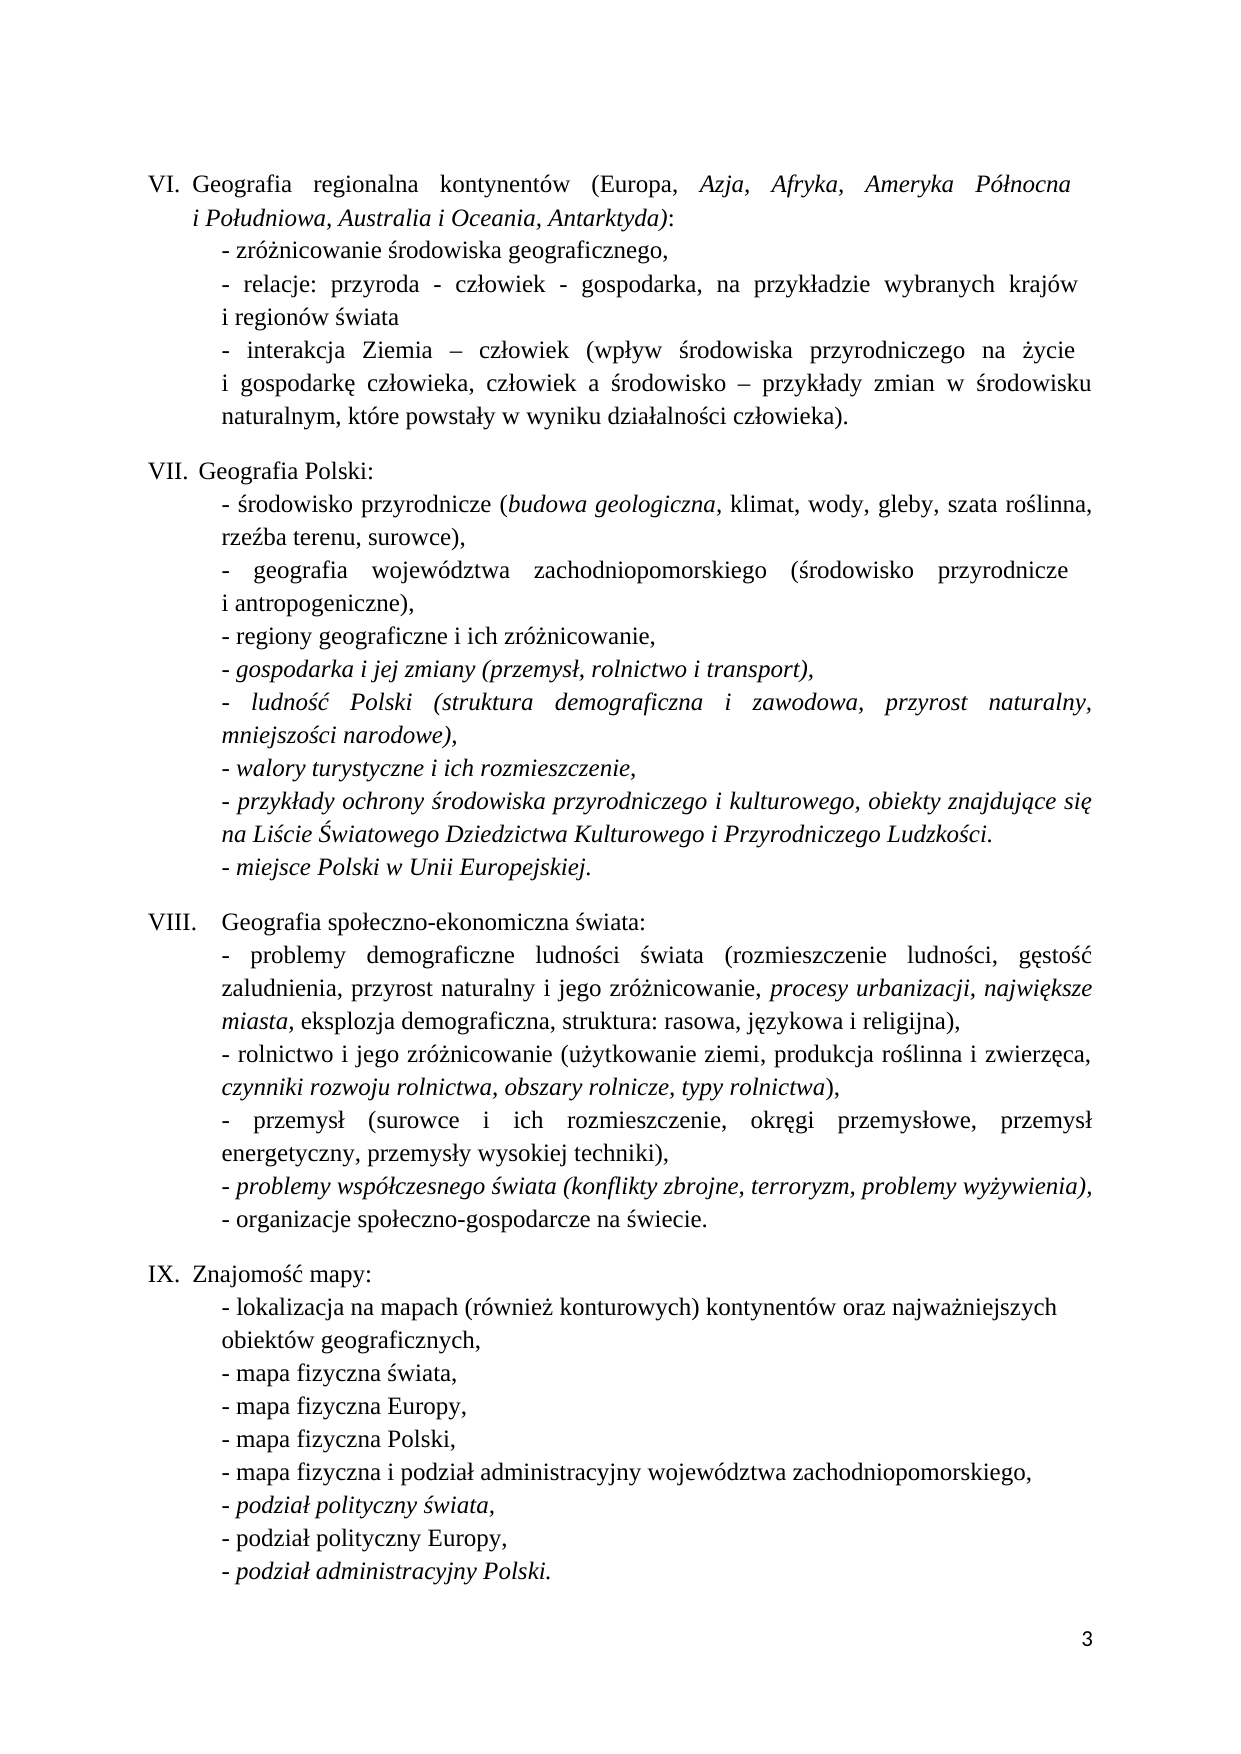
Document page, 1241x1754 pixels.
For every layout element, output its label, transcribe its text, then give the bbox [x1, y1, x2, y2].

list - środowisko przyrodnicze (budowa geologiczna, klimat, wody, gleby, szata roślinna, rzeźba terenu, surowce), [221, 489, 1093, 551]
list - mapa fizyczna Polski, [221, 1424, 1093, 1453]
text - lokalizacja na mapach (również konturowych) kontynentów oraz najważniejszych obiektów geograficznych, [221, 1292, 1093, 1354]
list Znajomość mapy: [148, 1259, 1093, 1288]
list - ludność Polski (struktura demograficzna i zawodowa, przyrost naturalny, mniejszości narodowe), [221, 687, 1093, 749]
list - gospodarka i jej zmiany (przemysł, rolnictwo i transport), [221, 654, 1093, 683]
list - problemy współczesnego świata (konflikty zbrojne, terroryzm, problemy wyżywienia), [221, 1171, 1093, 1200]
list Geografia regionalna kontynentów (Europa, Azja, Afryka, Ameryka Północna i Południowa, Australia i Oceania, Antarktyda): [148, 169, 1093, 231]
list - przykłady ochrony środowiska przyrodniczego i kulturowego, obiekty znajdujące się na Liście Światowego Dziedzictwa Kulturowego i Przyrodniczego Ludzkości. [221, 786, 1093, 848]
list - mapa fizyczna Europy, [221, 1391, 1093, 1420]
list - podział administracyjny Polski. [221, 1556, 1093, 1585]
list - walory turystyczne i ich rozmieszczenie, [221, 753, 1093, 782]
list - problemy demograficzne ludności świata (rozmieszczenie ludności, gęstość zaludnienia, przyrost naturalny i jego zróżnicowanie, procesy urbanizacji, największe miasta, eksplozja demograficzna, struktura: rasowa, językowa i religijna), [221, 940, 1093, 1035]
list - organizacje społeczno-gospodarcze na świecie. [221, 1204, 1093, 1233]
list - zróżnicowanie środowiska geograficznego, [221, 236, 1093, 264]
list - mapa fizyczna i podział administracyjny województwa zachodniopomorskiego, [221, 1457, 1093, 1486]
list - miejsce Polski w Unii Europejskiej. [221, 852, 1093, 881]
list - mapa fizyczna świata, [221, 1358, 1093, 1387]
list - podział polityczny Europy, [221, 1523, 1093, 1552]
list - geografia województwa zachodniopomorskiego (środowisko przyrodnicze i antropogeniczne), [221, 555, 1093, 617]
list - relacje: przyroda - człowiek - gospodarka, na przykładzie wybranych krajów i regionów świata [221, 269, 1093, 330]
list - interakcja Ziemia – człowiek (wpływ środowiska przyrodniczego na życie i gospodarkę człowieka, człowiek a środowisko – przykłady zmian w środowisku naturalnym, które powstały w wyniku działalności człowieka). [221, 335, 1093, 429]
list - podział polityczny świata, [221, 1490, 1093, 1519]
list - regiony geograficzne i ich zróżnicowanie, [221, 621, 1093, 649]
list - rolnictwo i jego zróżnicowanie (użytkowanie ziemi, produkcja roślinna i zwierzęca, czynniki rozwoju rolnictwa, obszary rolnicze, typy rolnictwa), [221, 1039, 1093, 1101]
list Geografia Polski: [148, 456, 1093, 484]
list - przemysł (surowce i ich rozmieszczenie, okręgi przemysłowe, przemysł energetyczny, przemysły wysokiej techniki), [221, 1105, 1093, 1167]
list Geografia społeczno-ekonomiczna świata: [148, 907, 1093, 936]
